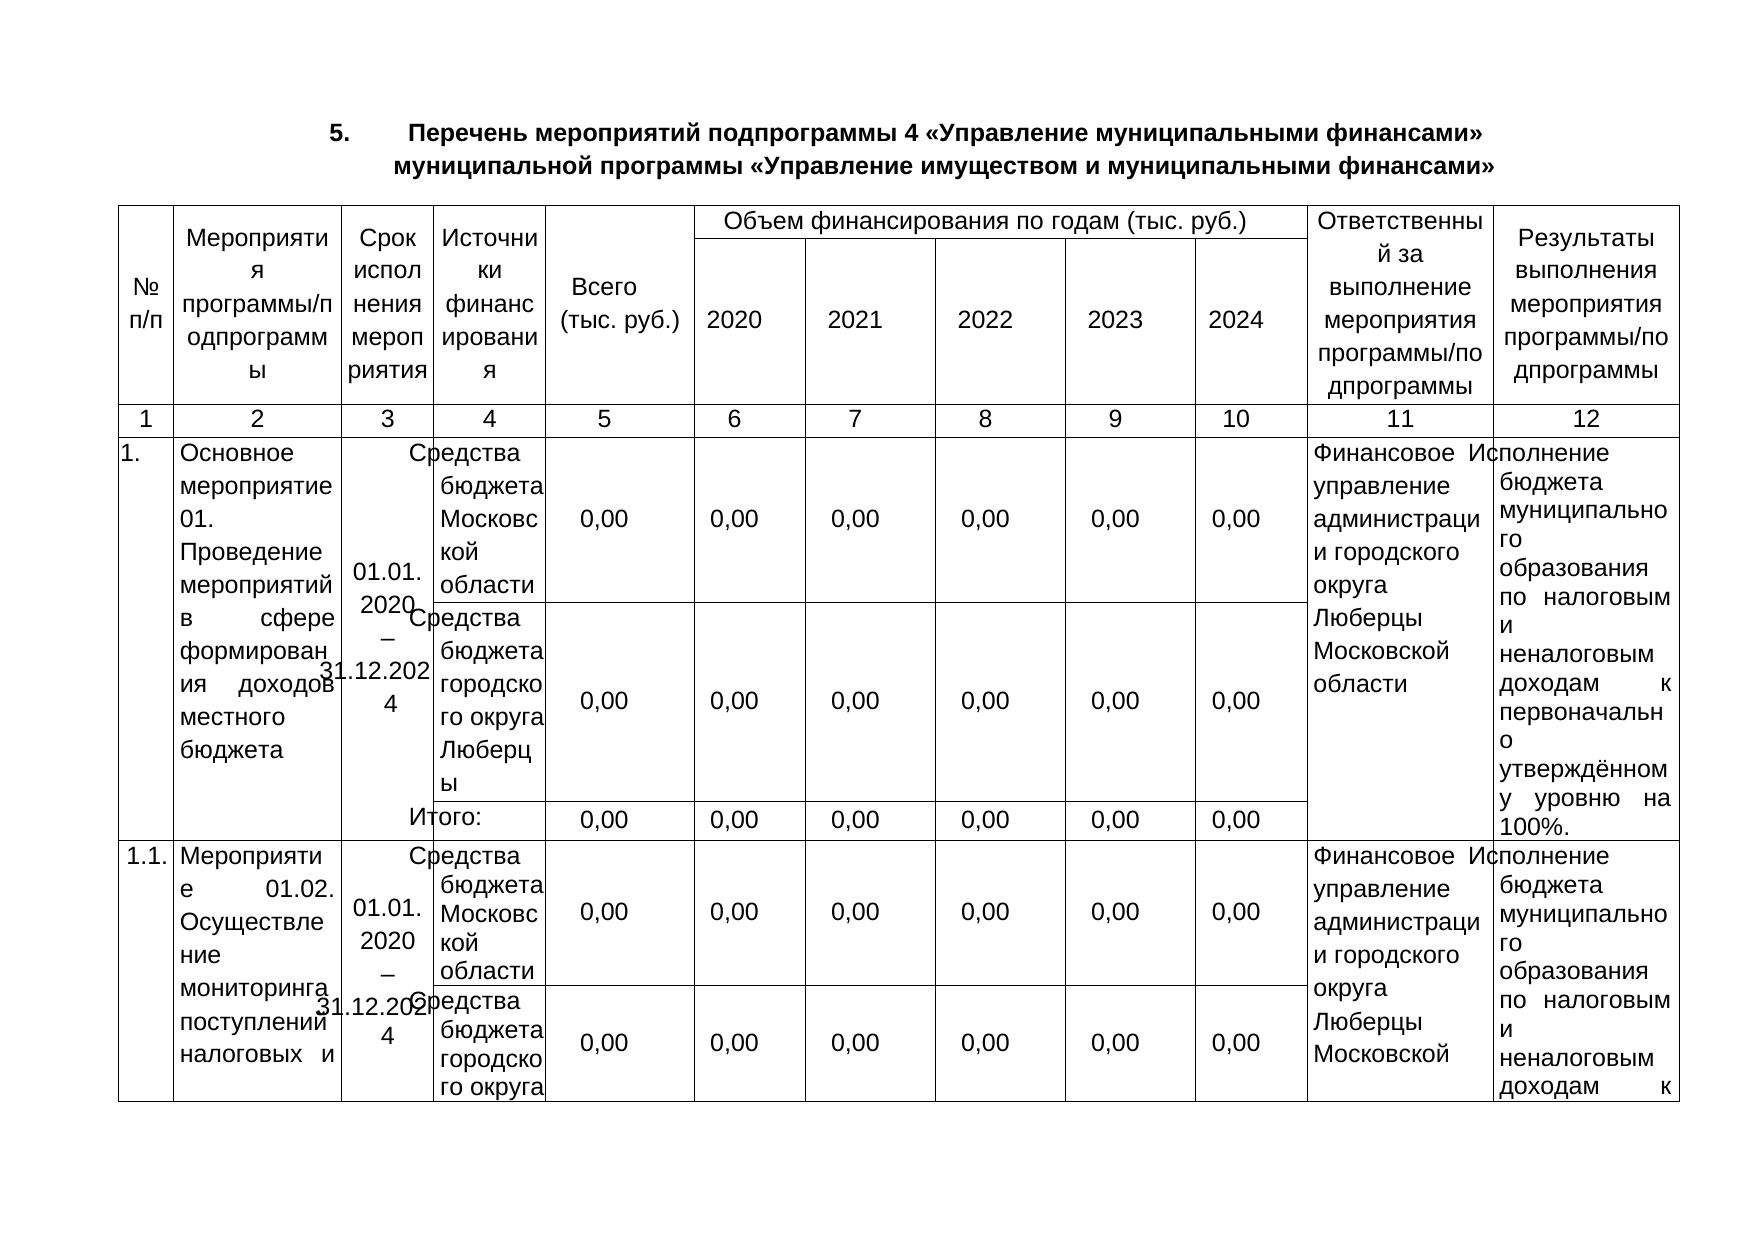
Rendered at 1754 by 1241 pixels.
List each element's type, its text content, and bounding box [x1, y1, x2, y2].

table_cell 0,00 [546, 802, 694, 840]
table_header Всего (тыс. руб.) [546, 206, 694, 403]
table_cell 1.1. [119, 841, 173, 1101]
table_cell 0,00 [936, 802, 1065, 840]
table_cell 01.01.2020 – 31.12.2024 [342, 438, 433, 840]
table_header Результаты выполнения мероприятия программы/подпрограммы [1494, 206, 1679, 403]
table_cell 0,00 [695, 438, 805, 602]
table_cell 2020 [695, 239, 805, 403]
table_cell 01.01.2020 – 31.12.2024 [342, 841, 433, 1101]
table_cell 0,00 [936, 986, 1065, 1101]
table_cell 0,00 [1196, 986, 1307, 1101]
table_cell 0,00 [1196, 603, 1307, 801]
table_cell 0,00 [1196, 438, 1307, 602]
table_cell 10 [1196, 405, 1307, 437]
table_header Срок исполнения мероприятия [342, 206, 433, 403]
table_header № п/п [119, 206, 173, 403]
table_cell 0,00 [1066, 841, 1195, 985]
table_cell Финансовое управление администрации городского округа Люберцы Московской области [1308, 438, 1493, 840]
table_cell Мероприятие 01.02. Осуществление мониторинга поступлений налоговых и неналоговых доходов местного бюджета [174, 841, 341, 1101]
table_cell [434, 986, 545, 1101]
table_cell Средства бюджета городского округа Люберцы [434, 603, 545, 801]
table_cell 8 [936, 405, 1065, 437]
table_header Мероприятия программы/подпрограммы [174, 206, 341, 403]
table_cell 12 [1494, 405, 1679, 437]
table_cell 9 [1066, 405, 1195, 437]
table_cell 0,00 [1066, 986, 1195, 1101]
table_cell 2024 [1196, 239, 1307, 403]
table_cell 0,00 [936, 603, 1065, 801]
table_cell 2 [174, 405, 341, 437]
subtitle Перечень мероприятий подпрограммы 4 «Управление муниципальными финансами» муниципальной программы «Управление имуществом и муниципальными финансами» [118, 118, 1695, 180]
table_cell 0,00 [936, 841, 1065, 985]
table_cell 0,00 [806, 986, 935, 1101]
table_cell 0,00 [546, 438, 694, 602]
table_cell 11 [1308, 405, 1493, 437]
table_cell 0,00 [936, 438, 1065, 602]
table_cell 0,00 [806, 438, 935, 602]
table_cell 3 [342, 405, 433, 437]
table_header Источники финансирования [434, 206, 545, 403]
table_cell 2021 [806, 239, 935, 403]
table_cell 0,00 [695, 986, 805, 1101]
table_cell 0,00 [546, 603, 694, 801]
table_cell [1308, 841, 1493, 1101]
table_cell Исполнение бюджета муниципального образования по налоговым и неналоговым доходам к первоначально утверждённому уровню на 100%. [1494, 438, 1679, 840]
table_cell 0,00 [1066, 603, 1195, 801]
table_cell 0,00 [546, 986, 694, 1101]
table_cell 0,00 [695, 841, 805, 985]
table_cell 1 [119, 405, 173, 437]
table_cell 0,00 [695, 802, 805, 840]
table_cell 2022 [936, 239, 1065, 403]
table_header Ответственный за выполнение мероприятия программы/подпрограммы [1308, 206, 1493, 403]
table_cell 6 [695, 405, 805, 437]
table_cell 0,00 [1066, 802, 1195, 840]
table_cell 4 [434, 405, 545, 437]
table_cell 0,00 [1066, 438, 1195, 602]
table_cell Средства бюджета Московской области [434, 841, 545, 985]
table_cell 5 [546, 405, 694, 437]
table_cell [1494, 841, 1679, 1101]
table_cell 1. [119, 438, 173, 840]
table_header Объем финансирования по годам (тыс. руб.) [695, 206, 1307, 238]
table_cell 0,00 [546, 841, 694, 985]
table_cell 0,00 [695, 603, 805, 801]
table_cell Средства бюджета Московской области [434, 438, 545, 602]
table_cell 0,00 [1196, 802, 1307, 840]
table_cell 0,00 [806, 841, 935, 985]
table_cell 0,00 [1196, 841, 1307, 985]
table_cell Основное мероприятие 01. Проведение мероприятий в сфере формирования доходов местного бюджета [174, 438, 341, 840]
table_cell 7 [806, 405, 935, 437]
table_cell 0,00 [806, 603, 935, 801]
table_cell 2023 [1066, 239, 1195, 403]
table_cell 0,00 [806, 802, 935, 840]
table_cell Итого: [434, 802, 545, 840]
